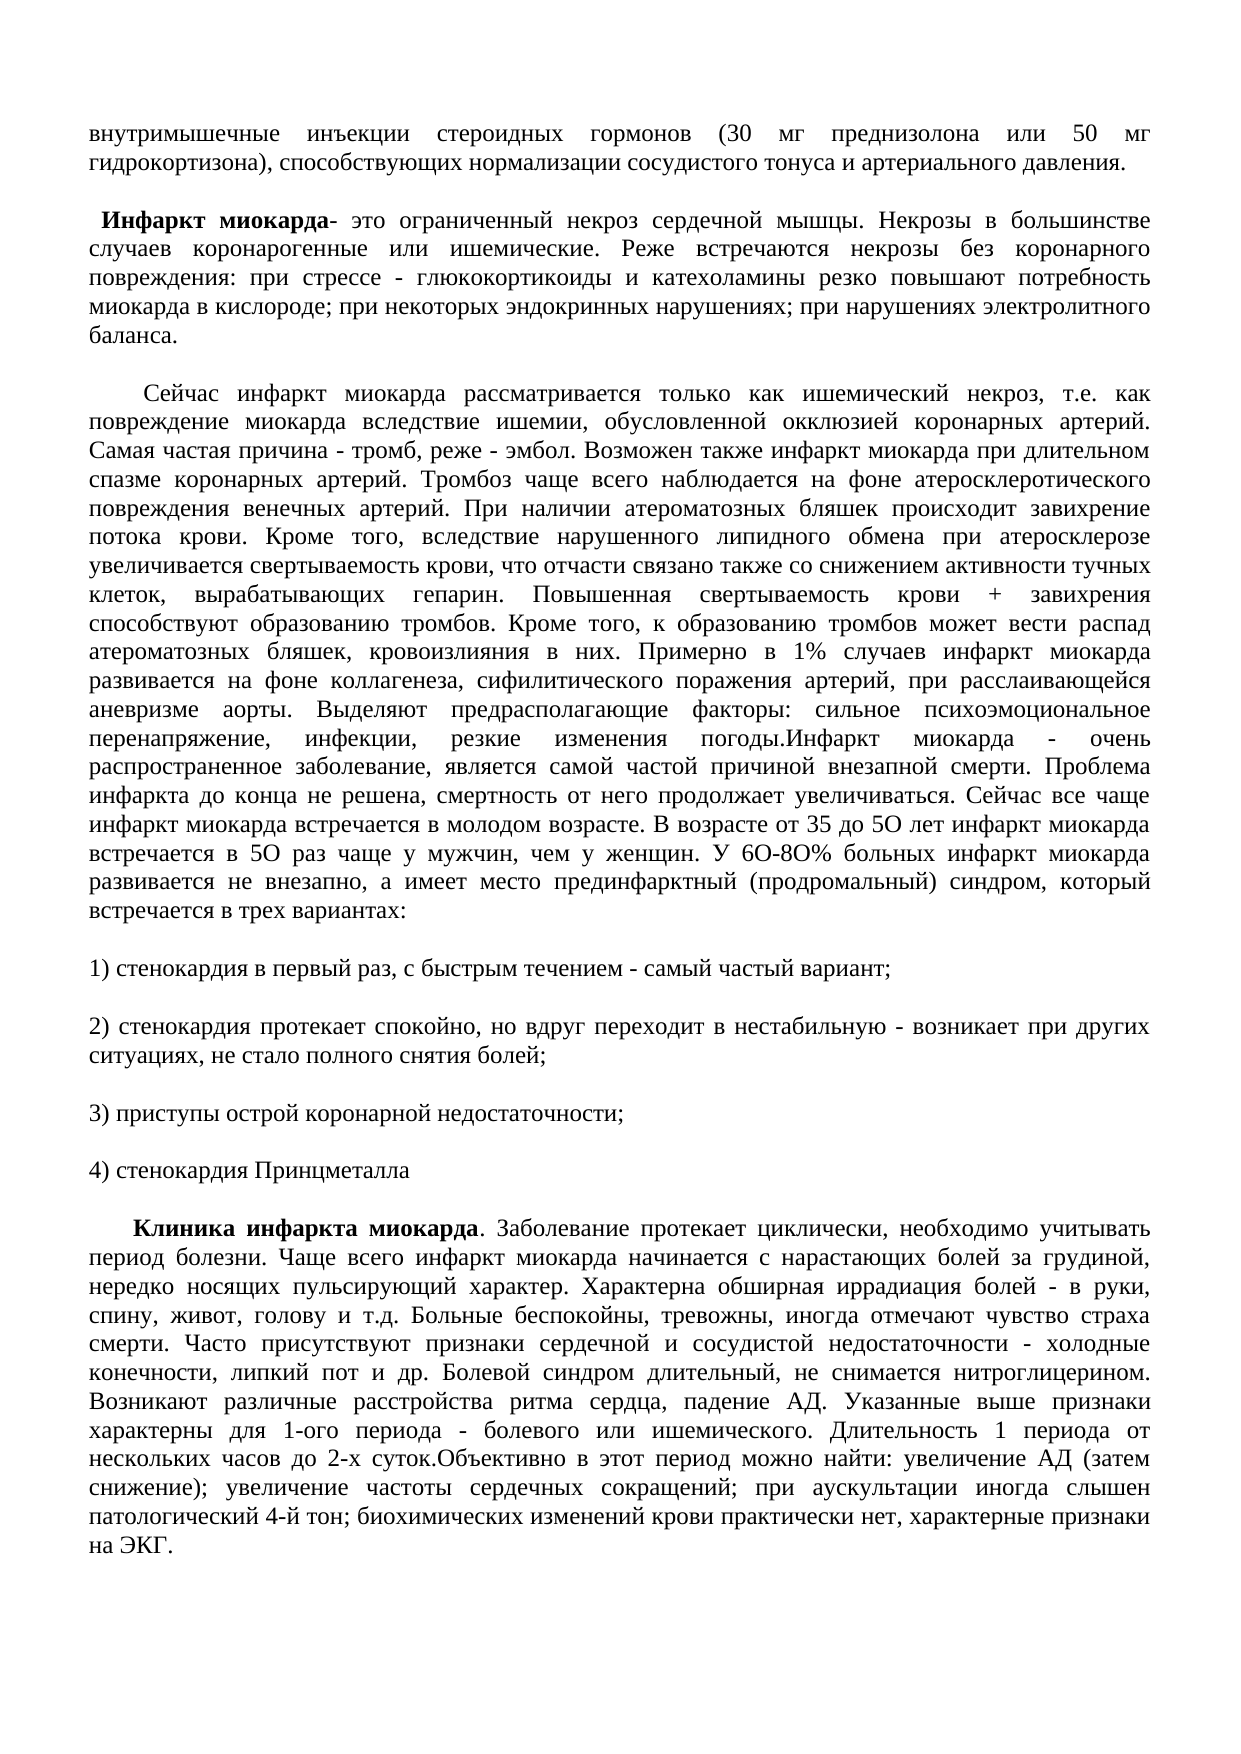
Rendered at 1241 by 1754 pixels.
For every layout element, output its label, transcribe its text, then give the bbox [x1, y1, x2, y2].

text 4) стенокардия Принцметалла [89, 1156, 1152, 1184]
text Инфаркт миокарда- это ограниченный некроз сердечной мышцы. Некрозы в большинстве случаев коронарогенные или ишемические. Реже встречаются некрозы без коронарного повреждения: при стрессе - глюкокортикоиды и катехоламины резко повышают потребность миокарда в кислороде; при некоторых эндокринных нарушениях; при нарушениях электролитного баланса. [89, 205, 1152, 348]
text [89, 118, 1152, 176]
text Клиника инфаркта миокарда. Заболевание протекает циклически, необходимо учитывать период болезни. Чаще всего инфаркт миокарда начинается с нарастающих болей за грудиной, нередко носящих пульсирующий характер. Характерна обширная иррадиация болей - в руки, спину, живот, голову и т.д. Больные беспокойны, тревожны, иногда отмечают чувство страха смерти. Часто присутствуют признаки сердечной и сосудистой недостаточности - холодные конечности, липкий пот и др. Болевой синдром длительный, не снимается нитроглицерином. Возникают различные расстройства ритма сердца, падение АД. Указанные выше признаки характерны для 1-ого периода - болевого или ишемического. Длительность 1 периода от нескольких часов до 2-х суток.Объективно в этот период можно найти: увеличение АД (затем снижение); увеличение частоты сердечных сокращений; при аускультации иногда слышен патологический 4-й тон; биохимических изменений крови практически нет, характерные признаки на ЭКГ. [89, 1213, 1152, 1558]
text Сейчас инфаркт миокарда рассматривается только как ишемический некроз, т.е. как повреждение миокарда вследствие ишемии, обусловленной окклюзией коронарных артерий. Самая частая причина - тромб, реже - эмбол. Возможен также инфаркт миокарда при длительном спазме коронарных артерий. Тромбоз чаще всего наблюдается на фоне атеросклеротического повреждения венечных артерий. При наличии атероматозных бляшек происходит завихрение потока крови. Кроме того, вследствие нарушенного липидного обмена при атеросклерозе увеличивается свертываемость крови, что отчасти связано также со снижением активности тучных клеток, вырабатывающих гепарин. Повышенная свертываемость крови + завихрения способствуют образованию тромбов. Кроме того, к образованию тромбов может вести распад атероматозных бляшек, кровоизлияния в них. Примерно в 1% случаев инфаркт миокарда развивается на фоне коллагенеза, сифилитического поражения артерий, при расслаивающейся аневризме аорты. Выделяют предрасполагающие факторы: сильное психоэмоциональное перенапряжение, инфекции, резкие изменения погоды.Инфаркт миокарда - очень распространенное заболевание, является самой частой причиной внезапной смерти. Проблема инфаркта до конца не решена, смертность от него продолжает увеличиваться. Сейчас все чаще инфаркт миокарда встречается в молодом возрасте. В возрасте от 35 до 5О лет инфаркт миокарда встречается в 5О раз чаще у мужчин, чем у женщин. У 6О-8О% больных инфаркт миокарда развивается не внезапно, а имеет место прединфарктный (продромальный) синдром, который встречается в трех вариантах: [89, 378, 1152, 924]
text 3) приступы острой коронарной недостаточности; [89, 1098, 1152, 1126]
text 1) стенокардия в первый раз, с быстрым течением - самый частый вариант; [89, 953, 1152, 982]
text 2) стенокардия протекает спокойно, но вдруг переходит в нестабильную - возникает при других ситуациях, не стало полного снятия болей; [89, 1011, 1152, 1068]
